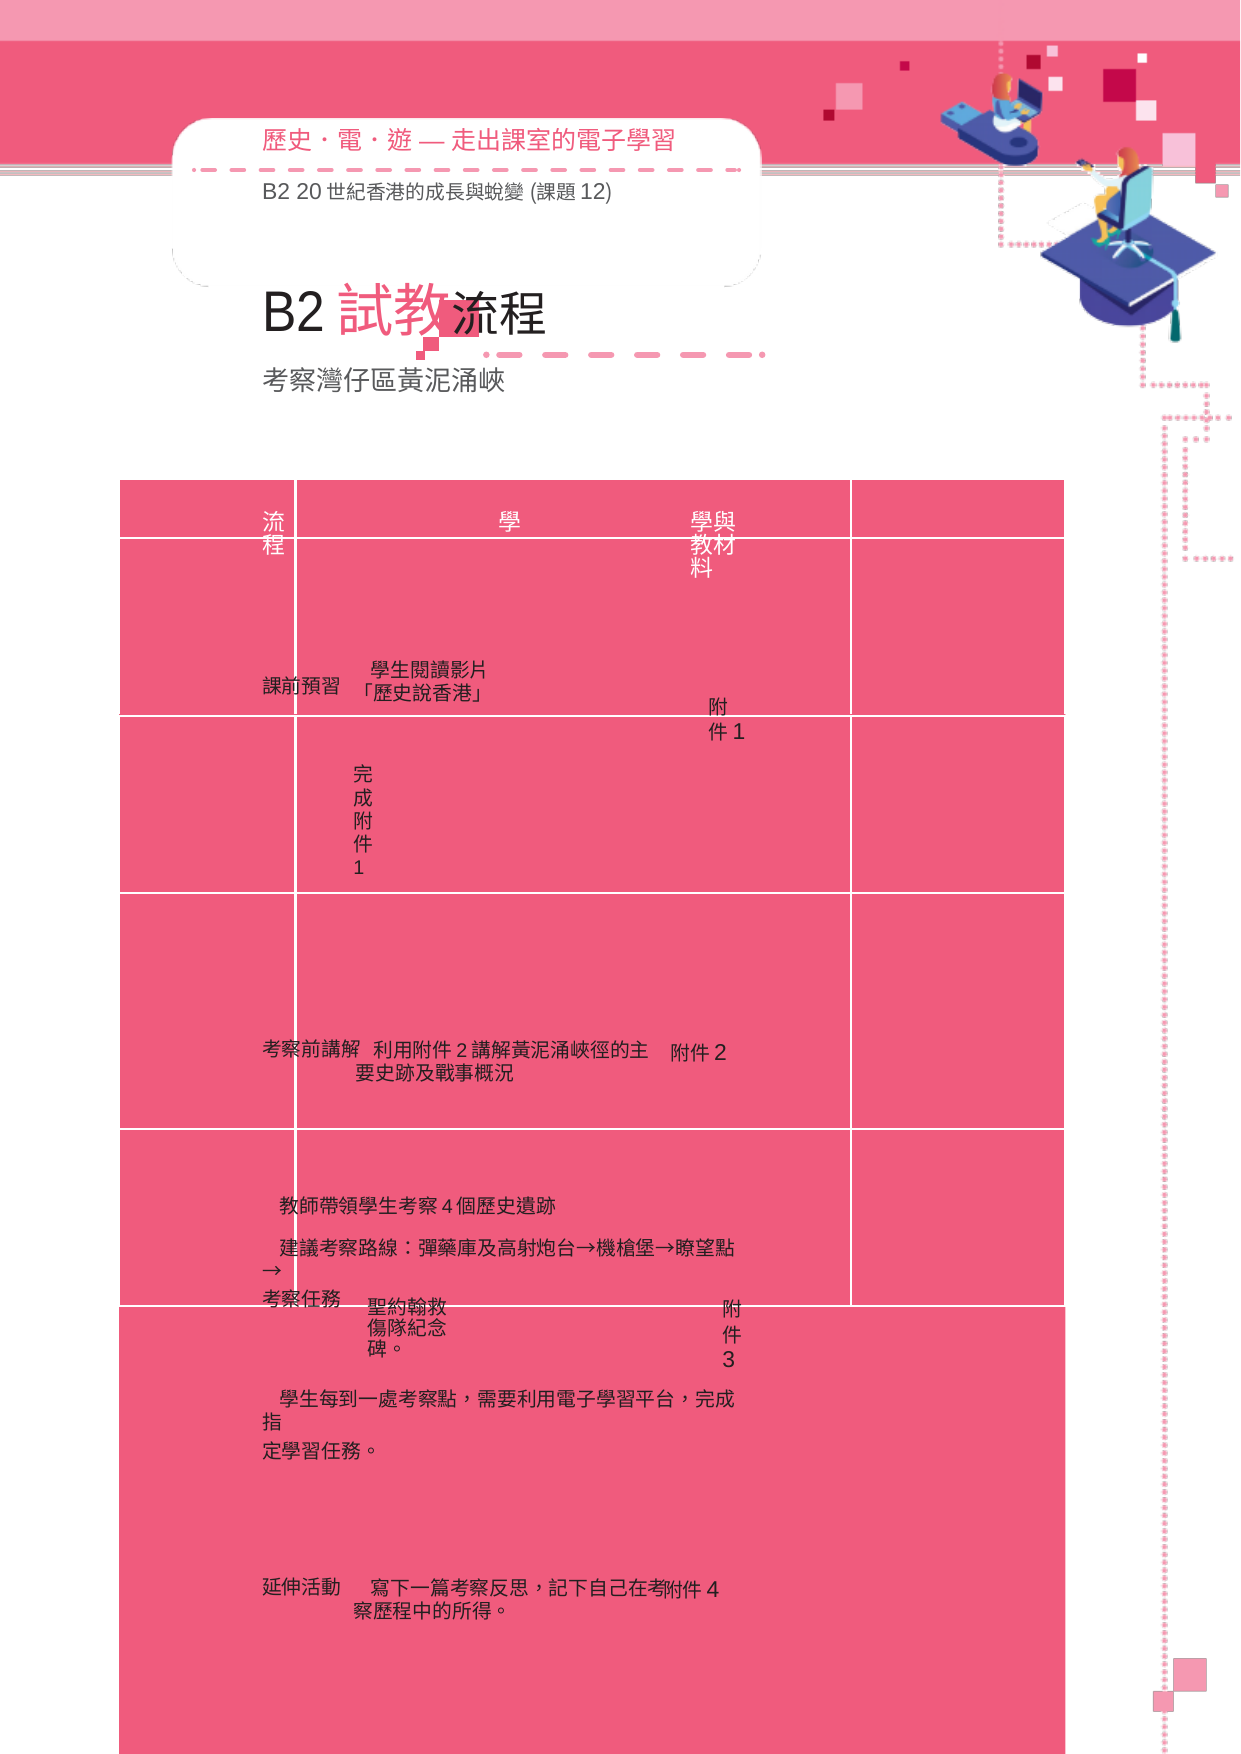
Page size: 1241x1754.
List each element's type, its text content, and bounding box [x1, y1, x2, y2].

text ● 寫下一篇考察反思，記下自己在考察歷程中的所得。 [353, 1576, 639, 1623]
text ● 學生每到一處考察點，需要利用電子學習平台，完成指 [262, 1387, 746, 1434]
text 延伸活動 [262, 1577, 327, 1598]
text ● 建議考察路線：彈藥庫及高射炮台→機槍堡→瞭望點→ [262, 1236, 746, 1283]
text 附件3 [722, 1296, 746, 1373]
text B2 20世紀香港的成長與蛻變 (課題12) [262, 179, 746, 204]
text 聖約翰救傷隊紀念碑。 [368, 1298, 463, 1360]
text ● 學生閱讀影片「歷史說香港」 [353, 658, 512, 705]
text ● 教師帶領學生考察4個歷史遺跡 [262, 1195, 746, 1219]
picture [0, 0, 1241, 1754]
text 流程 [262, 512, 279, 581]
text 課前預習 [262, 677, 327, 698]
text ● 利用附件2講解黃泥涌峽徑的主要史跡及戰事概況 [356, 1039, 632, 1085]
text 附件2 [670, 1040, 746, 1066]
text 歷史．電．遊 — 走出課室的電子學習 [262, 130, 746, 155]
text 學與教材料 [690, 512, 746, 581]
text 附件1 [708, 694, 746, 745]
text B2試教流程 [262, 281, 746, 344]
text 定學習任務。 [262, 1442, 746, 1463]
text 考察前講解 [262, 1040, 335, 1061]
text 考察灣仔區黃泥涌峽 [262, 369, 746, 396]
text 附件4 [663, 1577, 746, 1603]
text 考察任務 [262, 1289, 333, 1310]
